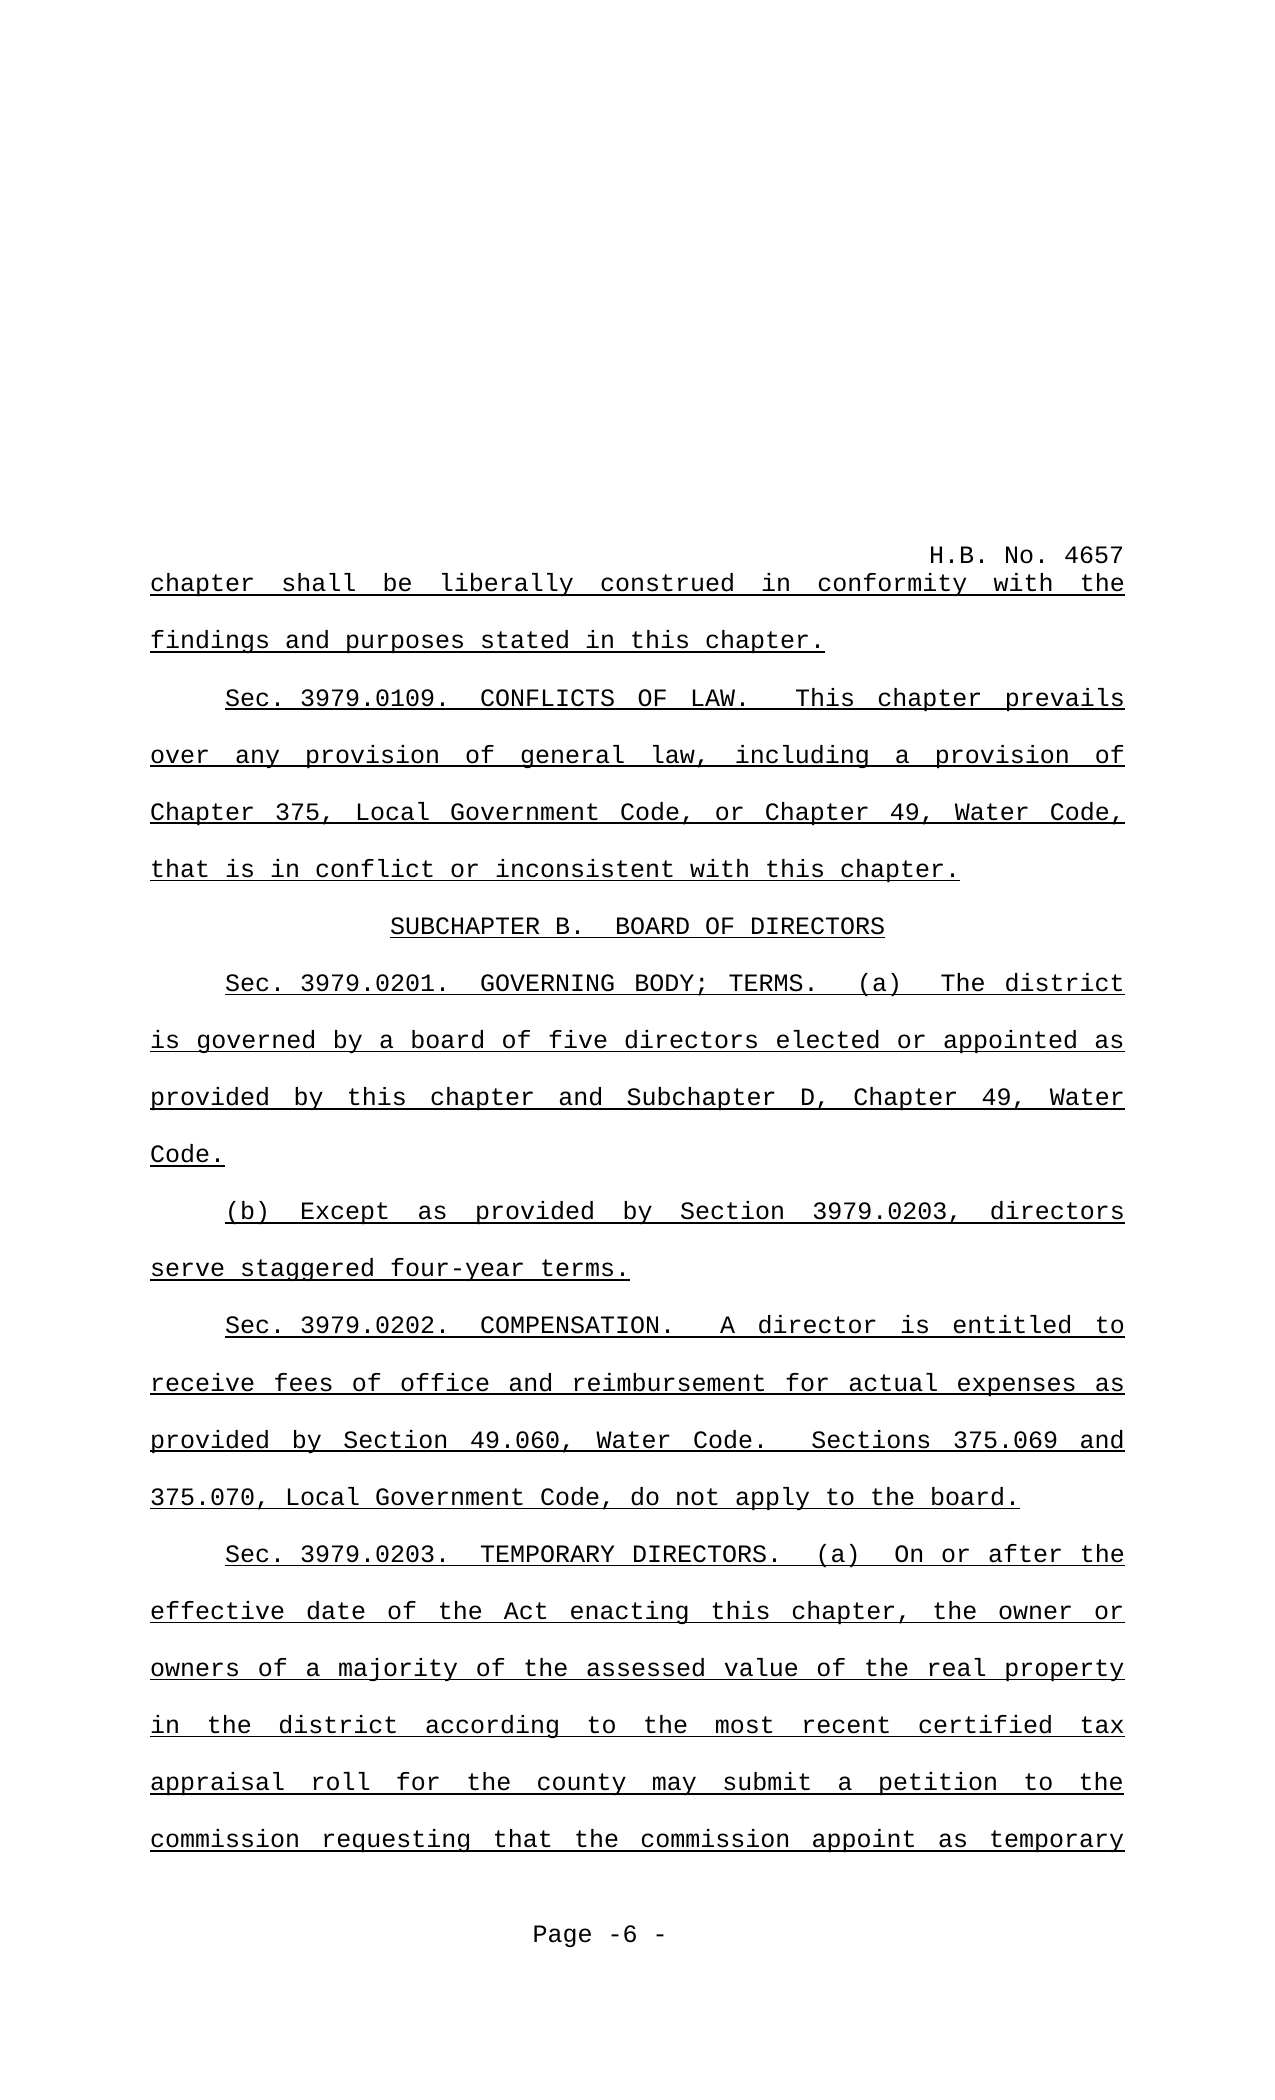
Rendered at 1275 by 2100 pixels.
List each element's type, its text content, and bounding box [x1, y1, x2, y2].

text Sec. 3979.0109. CONFLICTS OF LAW. This chapter prevails over any provision of general law, including a provision of Chapter 375, Local Government Code, or Chapter 49, Water Code, that is in conflict or inconsistent with this chapter. [150, 767, 1125, 822]
text SUBCHAPTER B. BOARD OF DIRECTORS [150, 913, 1125, 942]
text Sec. 3979.0201. GOVERNING BODY; TERMS. (a) The district is governed by a board of five directors elected or appointed as provided by this chapter and Subchapter D, Chapter 49, Water Code. [150, 1110, 1125, 1170]
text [150, 571, 1125, 594]
text Sec. 3979.0202. COMPENSATION. A director is entitled to receive fees of office and reimbursement for actual expenses as provided by Section 49.060, Water Code. Sections 375.069 and 375.070, Local Government Code, do not apply to the board. [150, 1395, 1125, 1450]
text Sec. 3979.0109. CONFLICTS OF LAW. This chapter prevails over any provision of general law, including a provision of Chapter 375, Local Government Code, or Chapter 49, Water Code, that is in conflict or inconsistent with this chapter. [150, 824, 1125, 885]
text Sec. 3979.0201. GOVERNING BODY; TERMS. (a) The district is governed by a board of five directors elected or appointed as provided by this chapter and Subchapter D, Chapter 49, Water Code. [150, 1052, 1125, 1108]
text Sec. 3979.0201. GOVERNING BODY; TERMS. (a) The district is governed by a board of five directors elected or appointed as provided by this chapter and Subchapter D, Chapter 49, Water Code. [150, 970, 1125, 1051]
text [150, 1737, 1125, 1850]
text (b) Except as provided by Section 3979.0203, directors serve staggered four-year terms. [150, 1199, 1125, 1284]
text Sec. 3979.0109. CONFLICTS OF LAW. This chapter prevails over any provision of general law, including a provision of Chapter 375, Local Government Code, or Chapter 49, Water Code, that is in conflict or inconsistent with this chapter. [150, 685, 1125, 765]
text Sec. 3979.0202. COMPENSATION. A director is entitled to receive fees of office and reimbursement for actual expenses as provided by Section 49.060, Water Code. Sections 375.069 and 375.070, Local Government Code, do not apply to the board. [150, 1313, 1125, 1393]
text Sec. 3979.0202. COMPENSATION. A director is entitled to receive fees of office and reimbursement for actual expenses as provided by Section 49.060, Water Code. Sections 375.069 and 375.070, Local Government Code, do not apply to the board. [150, 1452, 1125, 1513]
